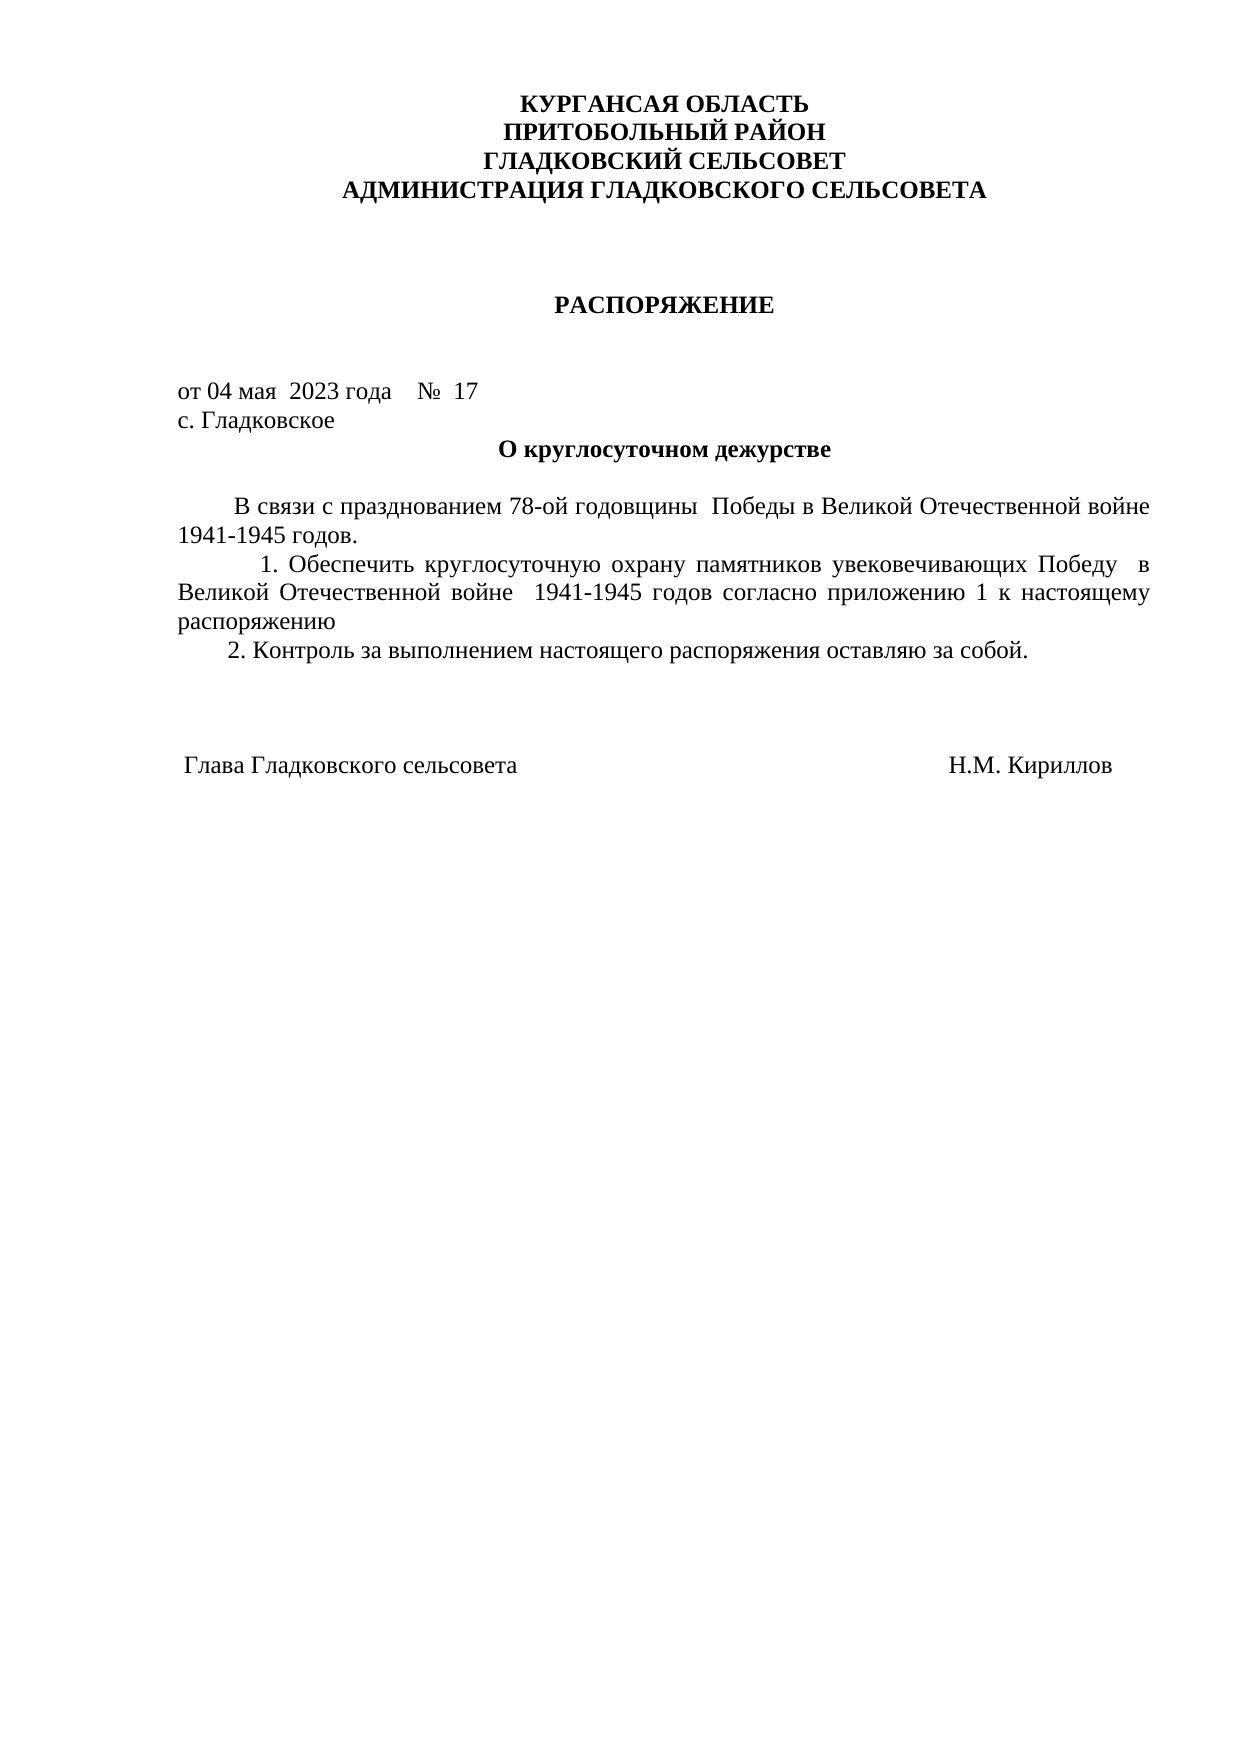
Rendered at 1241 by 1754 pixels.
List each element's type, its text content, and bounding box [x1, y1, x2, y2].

text О круглосуточном дежурстве [177, 434, 1152, 462]
text В связи с празднованием 78-ой годовщины Победы в Великой Отечественной войне 1941-1945 годов. [177, 491, 1152, 549]
text АДМИНИСТРАЦИЯ ГЛАДКОВСКОГО СЕЛЬСОВЕТА [177, 175, 1152, 204]
text 1. Обеспечить круглосуточную охрану памятников увековечивающих Победу в Великой Отечественной войне 1941-1945 годов согласно приложению 1 к настоящему распоряжению [177, 549, 1152, 635]
text 2. Контроль за выполнением настоящего распоряжения оставляю за собой. [177, 635, 1152, 664]
text Глава Гладковского сельсовета Н.М. Кириллов [177, 750, 1152, 779]
text от 04 мая 2023 года № 17 [177, 376, 1152, 405]
text ПРИТОБОЛЬНЫЙ РАЙОН [177, 117, 1152, 146]
text с. Гладковское [177, 405, 1152, 434]
text ГЛАДКОВСКИЙ СЕЛЬСОВЕТ [177, 146, 1152, 175]
text РАСПОРЯЖЕНИЕ [177, 290, 1152, 319]
text КУРГАНСАЯ ОБЛАСТЬ [177, 89, 1152, 117]
